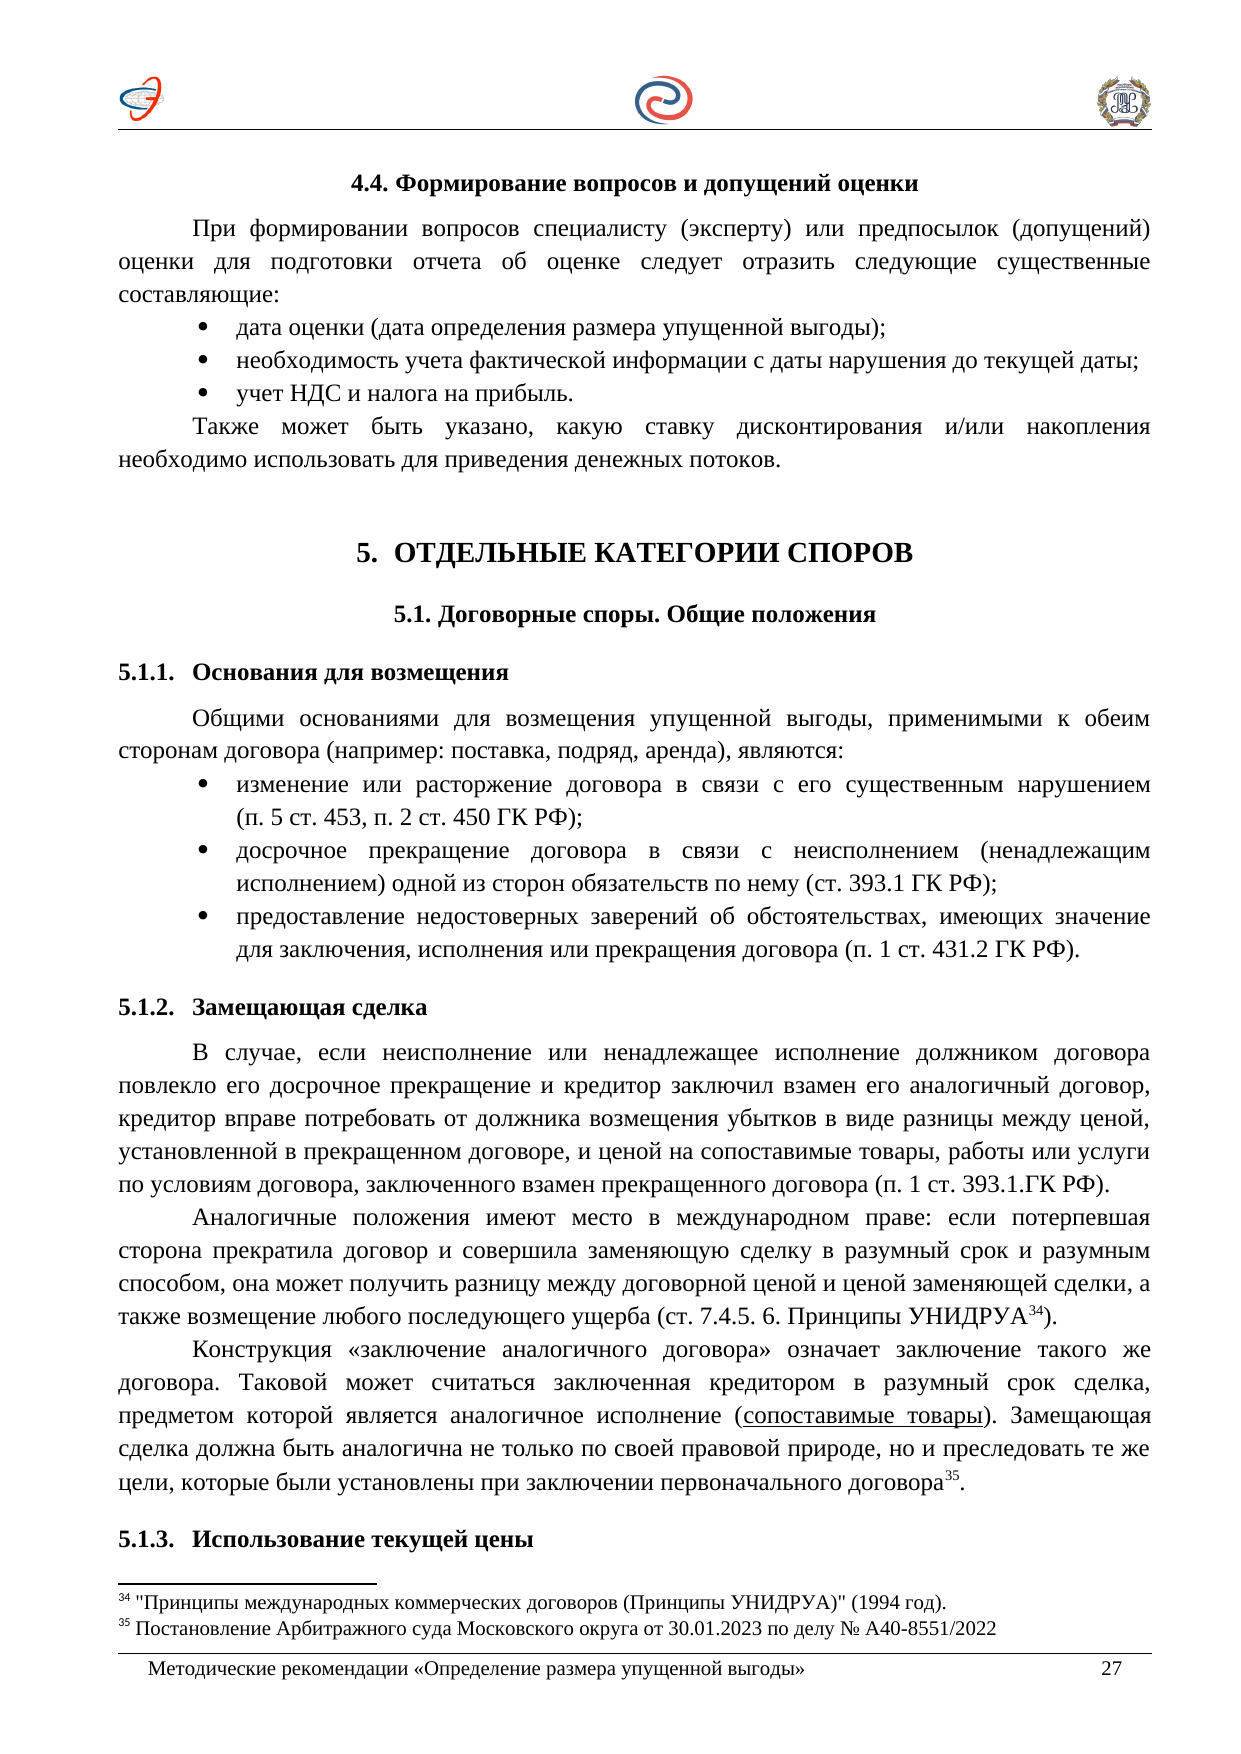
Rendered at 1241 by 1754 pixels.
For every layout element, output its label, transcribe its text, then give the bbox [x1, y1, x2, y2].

text Аналогичные положения имеют место в международном праве: если потерпевшая сторона прекратила договор и совершила заменяющую сделку в разумный срок и разумным способом, она может получить разницу между договорной ценой и ценой заменяющей сделки, а также возмещение любого последующего ущерба (ст. 7.4.5. 6. Принципы УНИДРУА). [118, 1202, 1152, 1330]
picture [1095, 75, 1152, 128]
picture [634, 73, 695, 126]
list дата оценки (дата определения размера упущенной выгоды); [199, 312, 1152, 341]
list Основания для возмещения [118, 657, 1152, 686]
subtitle Отдельные категории споров [118, 536, 1152, 569]
text При формировании вопросов специалисту (эксперту) или предпосылок (допущений) оценки для подготовки отчета об оценке следует отразить следующие существенные составляющие: [118, 213, 1152, 308]
text В случае, если неисполнение или ненадлежащее исполнение должником договора повлекло его досрочное прекращение и кредитор заключил взамен его аналогичный договор, кредитор вправе потребовать от должника возмещения убытков в виде разницы между ценой, установленной в прекращенном договоре, и ценой на сопоставимые товары, работы или услуги по условиям договора, заключенного взамен прекращенного договора (п. 1 ст. 393.1.ГК РФ). [118, 1037, 1152, 1198]
text Конструкция «заключение аналогичного договора» означает заключение такого же договора. Таковой может считаться заключенная кредитором в разумный срок сделка, предметом которой является аналогичное исполнение (сопоставимые товары). Замещающая сделка должна быть аналогична не только по своей правовой природе, но и преследовать те же цели, которые были установлены при заключении первоначального договора. [118, 1334, 1152, 1495]
subtitle Формирование вопросов и допущений оценки [118, 168, 1152, 197]
list Использование текущей цены [118, 1524, 1152, 1553]
list изменение или расторжение договора в связи с его существенным нарушением (п. 5 ст. 453, п. 2 ст. 450 ГК РФ); [199, 769, 1152, 830]
subtitle Договорные споры. Общие положения [118, 599, 1152, 628]
list учет НДС и налога на прибыль. [199, 378, 1152, 407]
text Общими основаниями для возмещения упущенной выгоды, применимыми к обеим сторонам договора (например: поставка, подряд, аренда), являются: [118, 703, 1152, 764]
text Также может быть указано, какую ставку дисконтирования и/или накопления необходимо использовать для приведения денежных потоков. [118, 411, 1152, 473]
list необходимость учета фактической информации с даты нарушения до текущей даты; [199, 345, 1152, 374]
picture [118, 75, 169, 128]
list досрочное прекращение договора в связи с неисполнением (ненадлежащим исполнением) одной из сторон обязательств по нему (ст. 393.1 ГК РФ); [199, 835, 1152, 896]
list предоставление недостоверных заверений об обстоятельствах, имеющих значение для заключения, исполнения или прекращения договора (п. 1 ст. 431.2 ГК РФ). [199, 901, 1152, 962]
list Замещающая сделка [118, 992, 1152, 1021]
